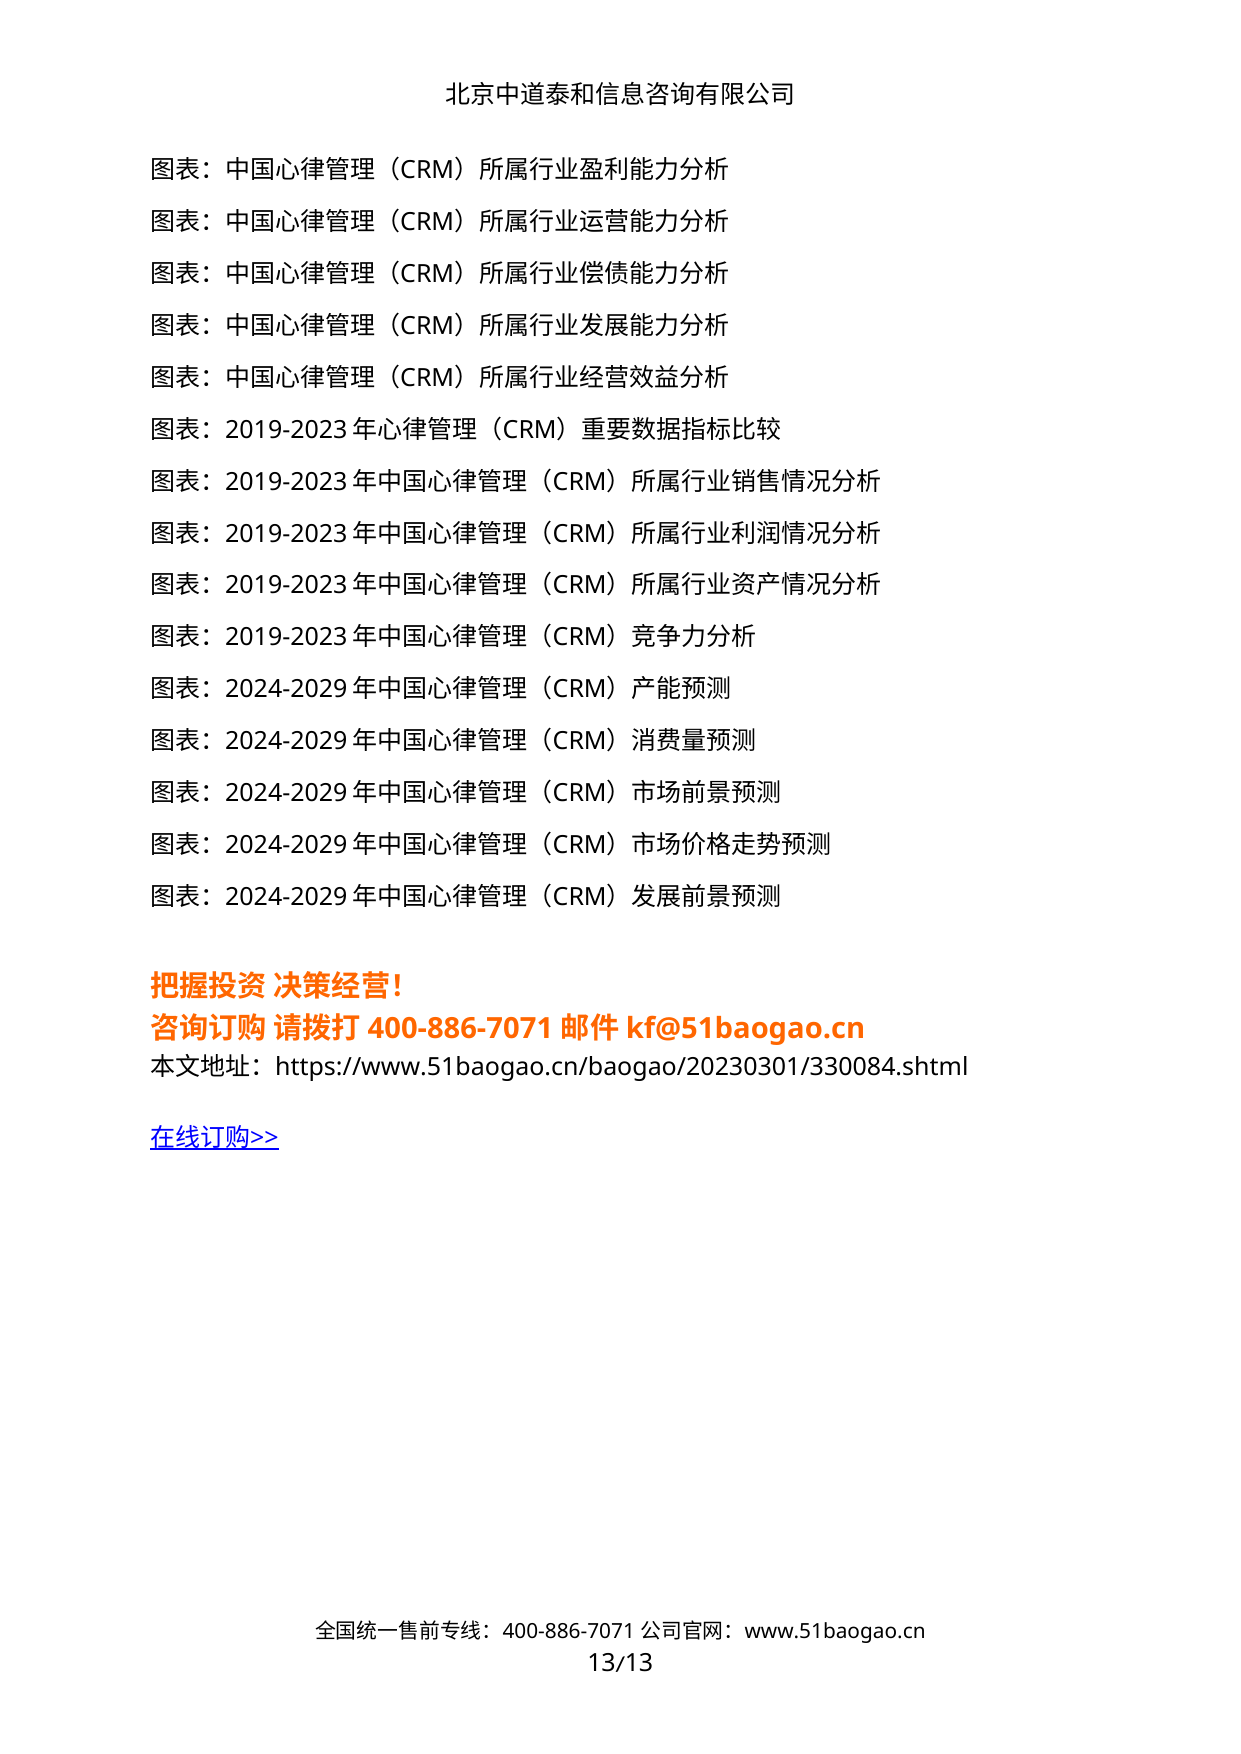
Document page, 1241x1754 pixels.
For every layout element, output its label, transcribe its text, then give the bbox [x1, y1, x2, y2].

text 图表：2024-2029年中国心律管理（CRM）消费量预测 [150, 721, 1090, 757]
text 图表：2019-2023年心律管理（CRM）重要数据指标比较 [150, 409, 1090, 446]
text 图表：2024-2029年中国心律管理（CRM）产能预测 [150, 669, 1090, 705]
text 图表：中国心律管理（CRM）所属行业盈利能力分析 [150, 150, 1090, 186]
text 在线订购>> [150, 1083, 1090, 1153]
text 把握投资 决策经营！咨询订购 请拨打 400-886-7071 邮件 kf@51baogao.cn本文地址：https://www.51baogao.cn/baogao/20230301/330084.shtml [150, 928, 1090, 1083]
text 图表：中国心律管理（CRM）所属行业发展能力分析 [150, 306, 1090, 342]
text 图表：中国心律管理（CRM）所属行业偿债能力分析 [150, 254, 1090, 290]
text 图表：中国心律管理（CRM）所属行业运营能力分析 [150, 202, 1090, 238]
text 图表：2019-2023年中国心律管理（CRM）竞争力分析 [150, 617, 1090, 653]
text 图表：2024-2029年中国心律管理（CRM）市场前景预测 [150, 772, 1090, 809]
text 图表：2024-2029年中国心律管理（CRM）市场价格走势预测 [150, 824, 1090, 861]
text 图表：2019-2023年中国心律管理（CRM）所属行业利润情况分析 [150, 513, 1090, 549]
text 图表：中国心律管理（CRM）所属行业经营效益分析 [150, 357, 1090, 394]
text 图表：2019-2023年中国心律管理（CRM）所属行业资产情况分析 [150, 565, 1090, 601]
text 图表：2024-2029年中国心律管理（CRM）发展前景预测 [150, 876, 1090, 912]
text 图表：2019-2023年中国心律管理（CRM）所属行业销售情况分析 [150, 461, 1090, 497]
